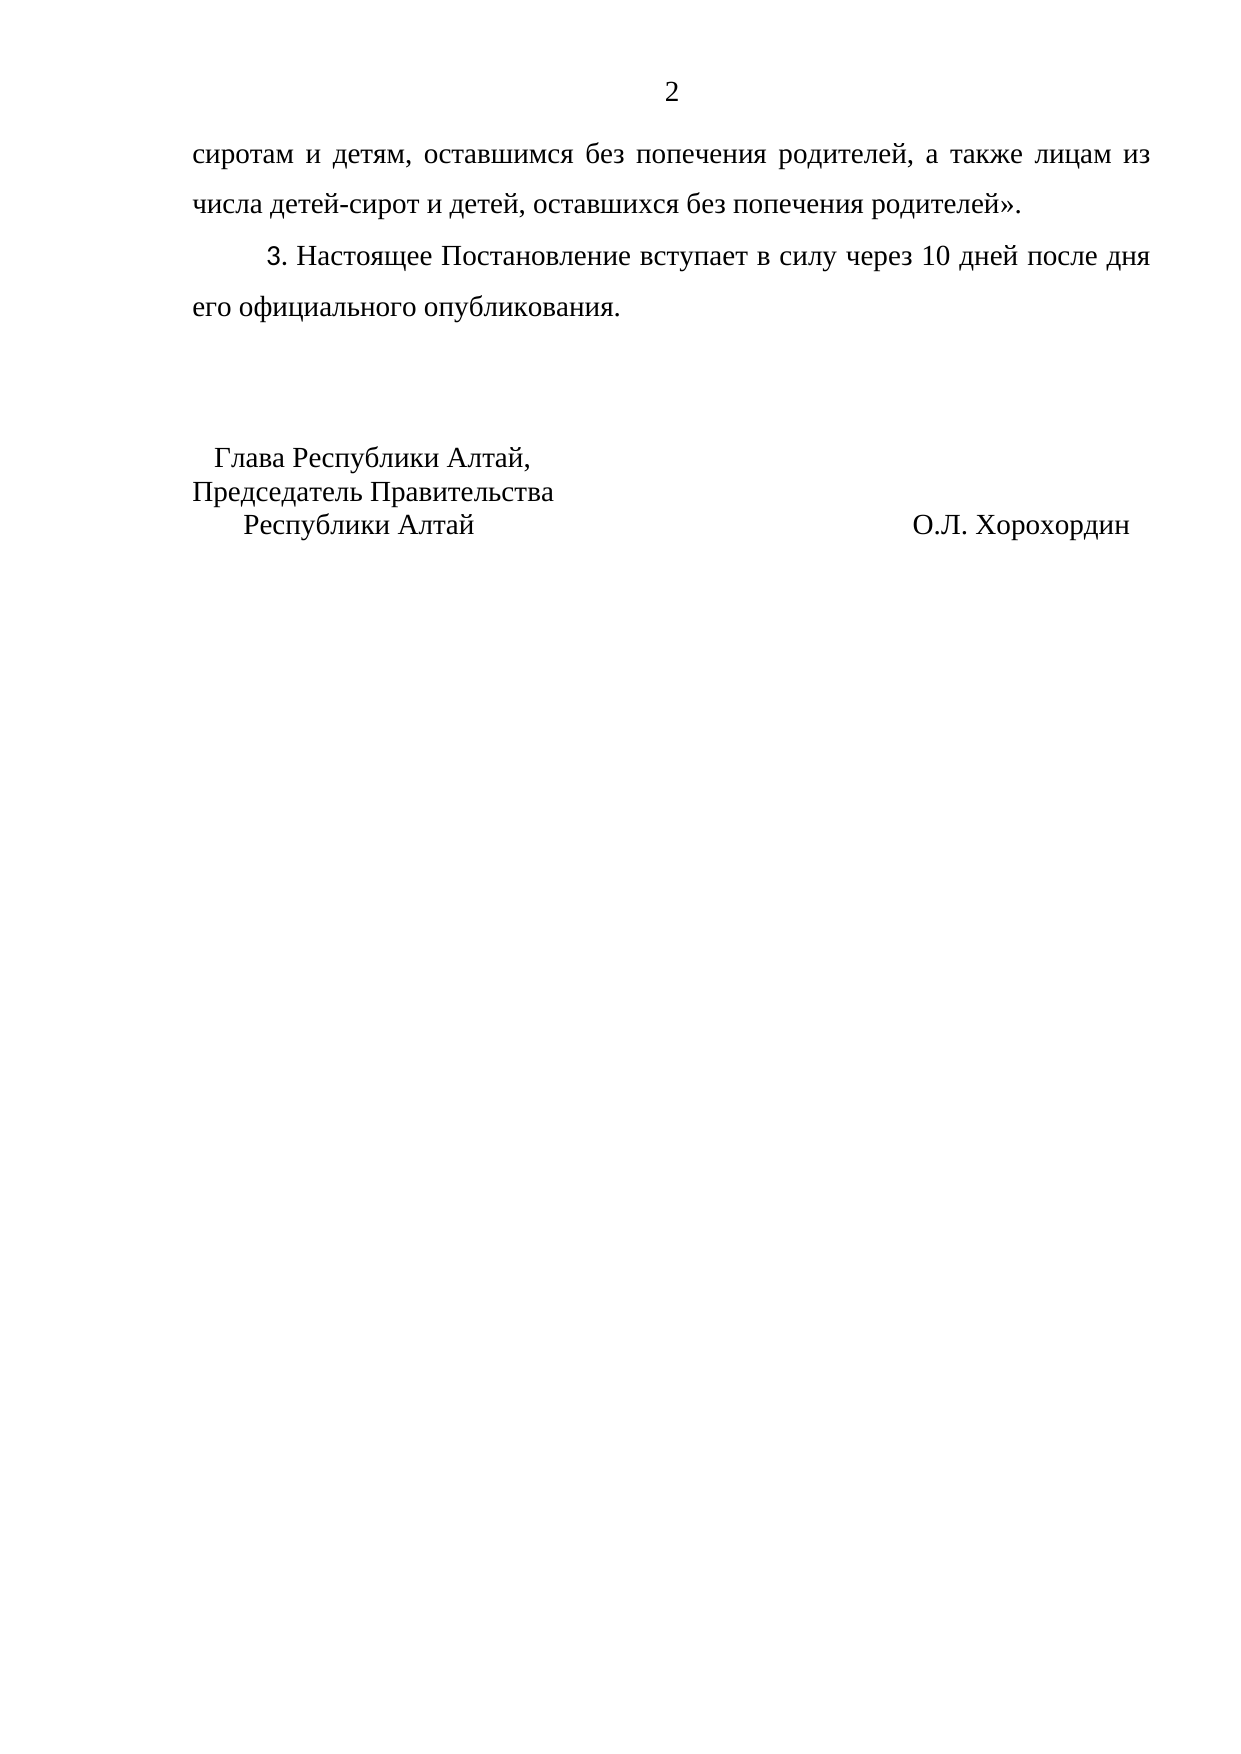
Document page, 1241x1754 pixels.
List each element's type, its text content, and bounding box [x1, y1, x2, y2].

list Председатель Правительства [192, 474, 1152, 507]
list 3. Настоящее Постановление вступает в силу через 10 дней после дня его официального опубликования. [192, 237, 1152, 323]
text Республики Алтай О.Л. Хорохордин [192, 507, 1152, 541]
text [192, 136, 1152, 220]
list Глава Республики Алтай, [192, 440, 1152, 474]
